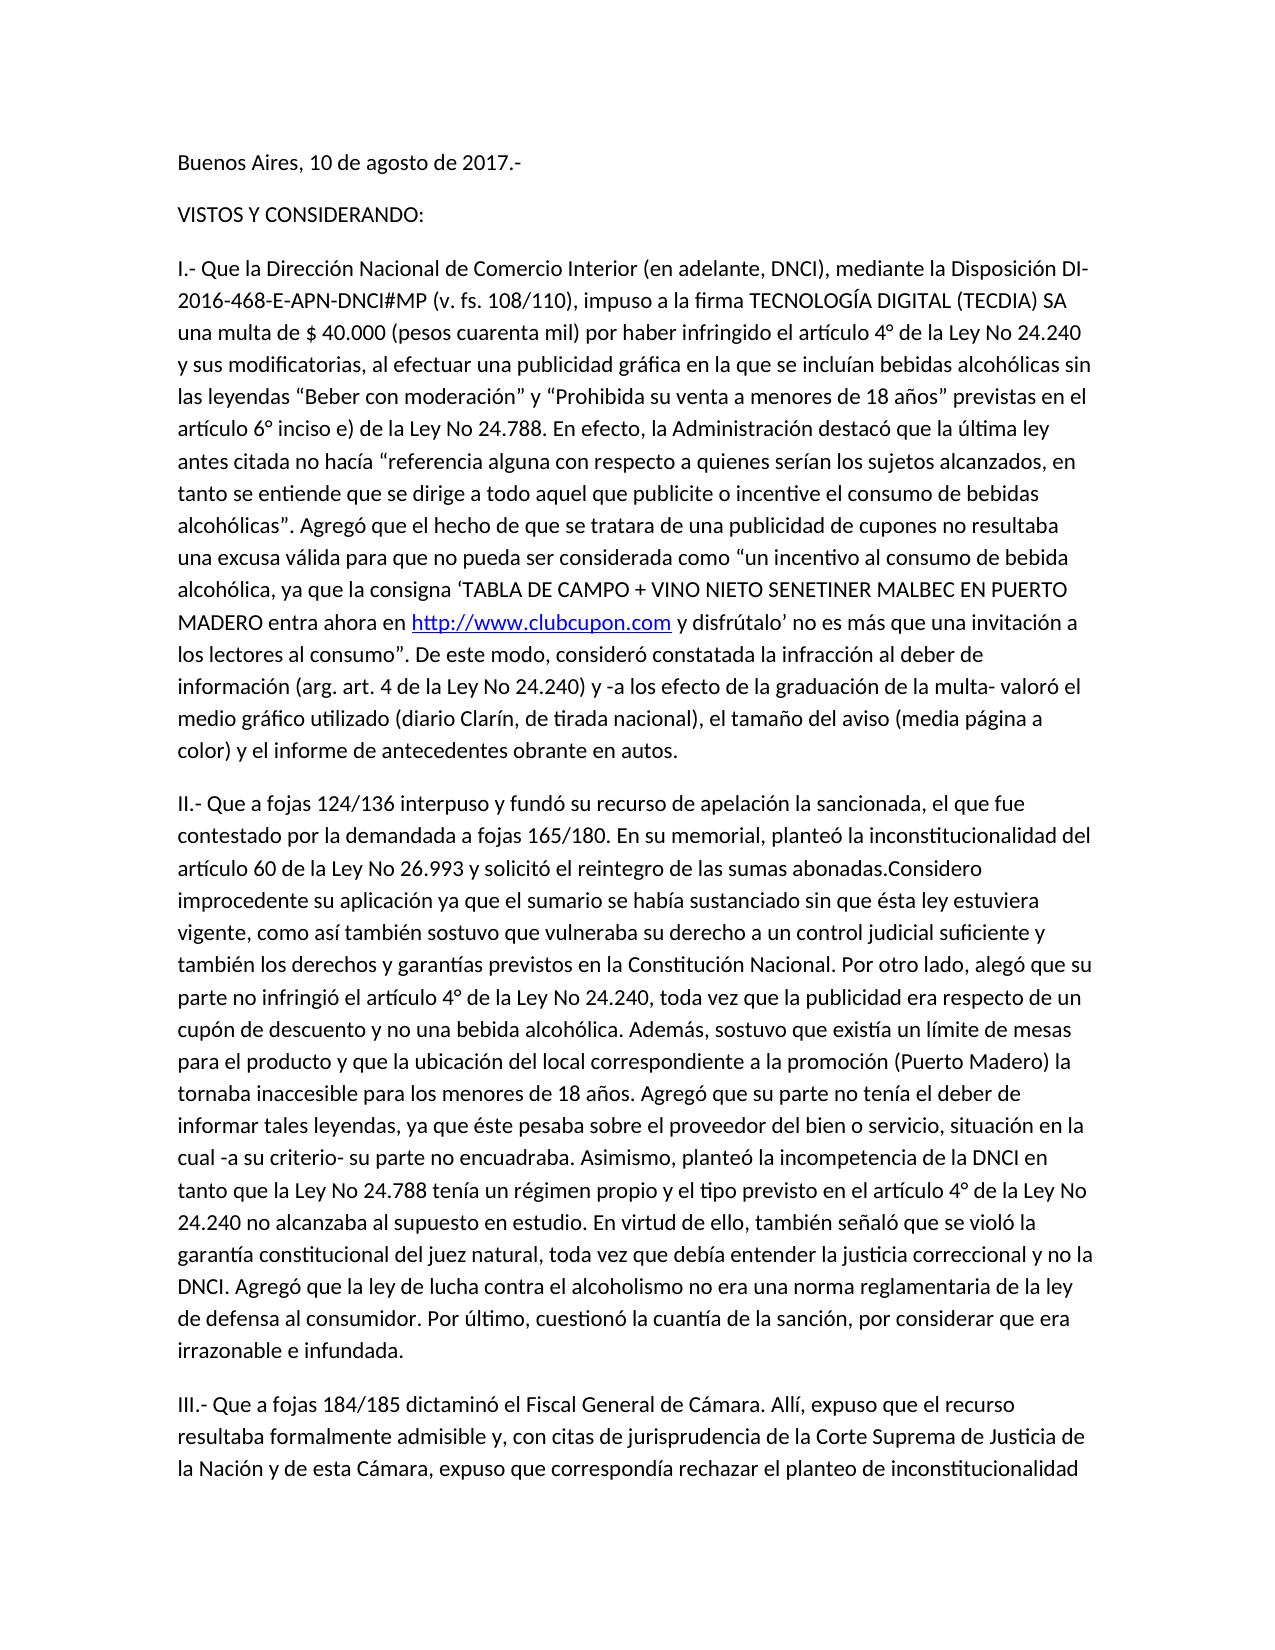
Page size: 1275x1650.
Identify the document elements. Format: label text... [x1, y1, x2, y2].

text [177, 1390, 1098, 1482]
text II.- Que a fojas 124/136 interpuso y fundó su recurso de apelación la sancionada, el que fue contestado por la demandada a fojas 165/180. En su memorial, planteó la inconstitucionalidad del artículo 60 de la Ley No 26.993 y solicitó el reintegro de las sumas abonadas.Considero improcedente su aplicación ya que el sumario se había sustanciado sin que ésta ley estuviera vigente, como así también sostuvo que vulneraba su derecho a un control judicial suficiente y también los derechos y garantías previstos en la Constitución Nacional. Por otro lado, alegó que su parte no infringió el artículo 4° de la Ley No 24.240, toda vez que la publicidad era respecto de un cupón de descuento y no una bebida alcohólica. Además, sostuvo que existía un límite de mesas para el producto y que la ubicación del local correspondiente a la promoción (Puerto Madero) la tornaba inaccesible para los menores de 18 años. Agregó que su parte no tenía el deber de informar tales leyendas, ya que éste pesaba sobre el proveedor del bien o servicio, situación en la cual -a su criterio- su parte no encuadraba. Asimismo, planteó la incompetencia de la DNCI en tanto que la Ley No 24.788 tenía un régimen propio y el tipo previsto en el artículo 4° de la Ley No 24.240 no alcanzaba al supuesto en estudio. En virtud de ello, también señaló que se violó la garantía constitucional del juez natural, toda vez que debía entender la justicia correccional y no la DNCI. Agregó que la ley de lucha contra el alcoholismo no era una norma reglamentaria de la ley de defensa al consumidor. Por último, cuestionó la cuantía de la sanción, por considerar que era irrazonable e infundada. [177, 789, 1098, 1365]
text I.- Que la Dirección Nacional de Comercio Interior (en adelante, DNCI), mediante la Disposición DI-2016-468-E-APN-DNCI#MP (v. fs. 108/110), impuso a la firma TECNOLOGÍA DIGITAL (TECDIA) SA una multa de $ 40.000 (pesos cuarenta mil) por haber infringido el artículo 4° de la Ley No 24.240 y sus modificatorias, al efectuar una publicidad gráfica en la que se incluían bebidas alcohólicas sin las leyendas “Beber con moderación” y “Prohibida su venta a menores de 18 años” previstas en el artículo 6° inciso e) de la Ley No 24.788. En efecto, la Administración destacó que la última ley antes citada no hacía “referencia alguna con respecto a quienes serían los sujetos alcanzados, en tanto se entiende que se dirige a todo aquel que publicite o incentive el consumo de bebidas alcohólicas”. Agregó que el hecho de que se tratara de una publicidad de cupones no resultaba una excusa válida para que no pueda ser considerada como “un incentivo al consumo de bebida alcohólica, ya que la consigna ‘TABLA DE CAMPO + VINO NIETO SENETINER MALBEC EN PUERTO MADERO entra ahora en http://www.clubcupon.com y disfrútalo’ no es más que una invitación a los lectores al consumo”. De este modo, consideró constatada la infracción al deber de información (arg. art. 4 de la Ley No 24.240) y -a los efecto de la graduación de la multa- valoró el medio gráfico utilizado (diario Clarín, de tirada nacional), el tamaño del aviso (media página a color) y el informe de antecedentes obrante en autos. [177, 254, 1098, 764]
text Buenos Aires, 10 de agosto de 2017.- [177, 148, 1098, 176]
text VISTOS Y CONSIDERANDO: [177, 201, 1098, 229]
